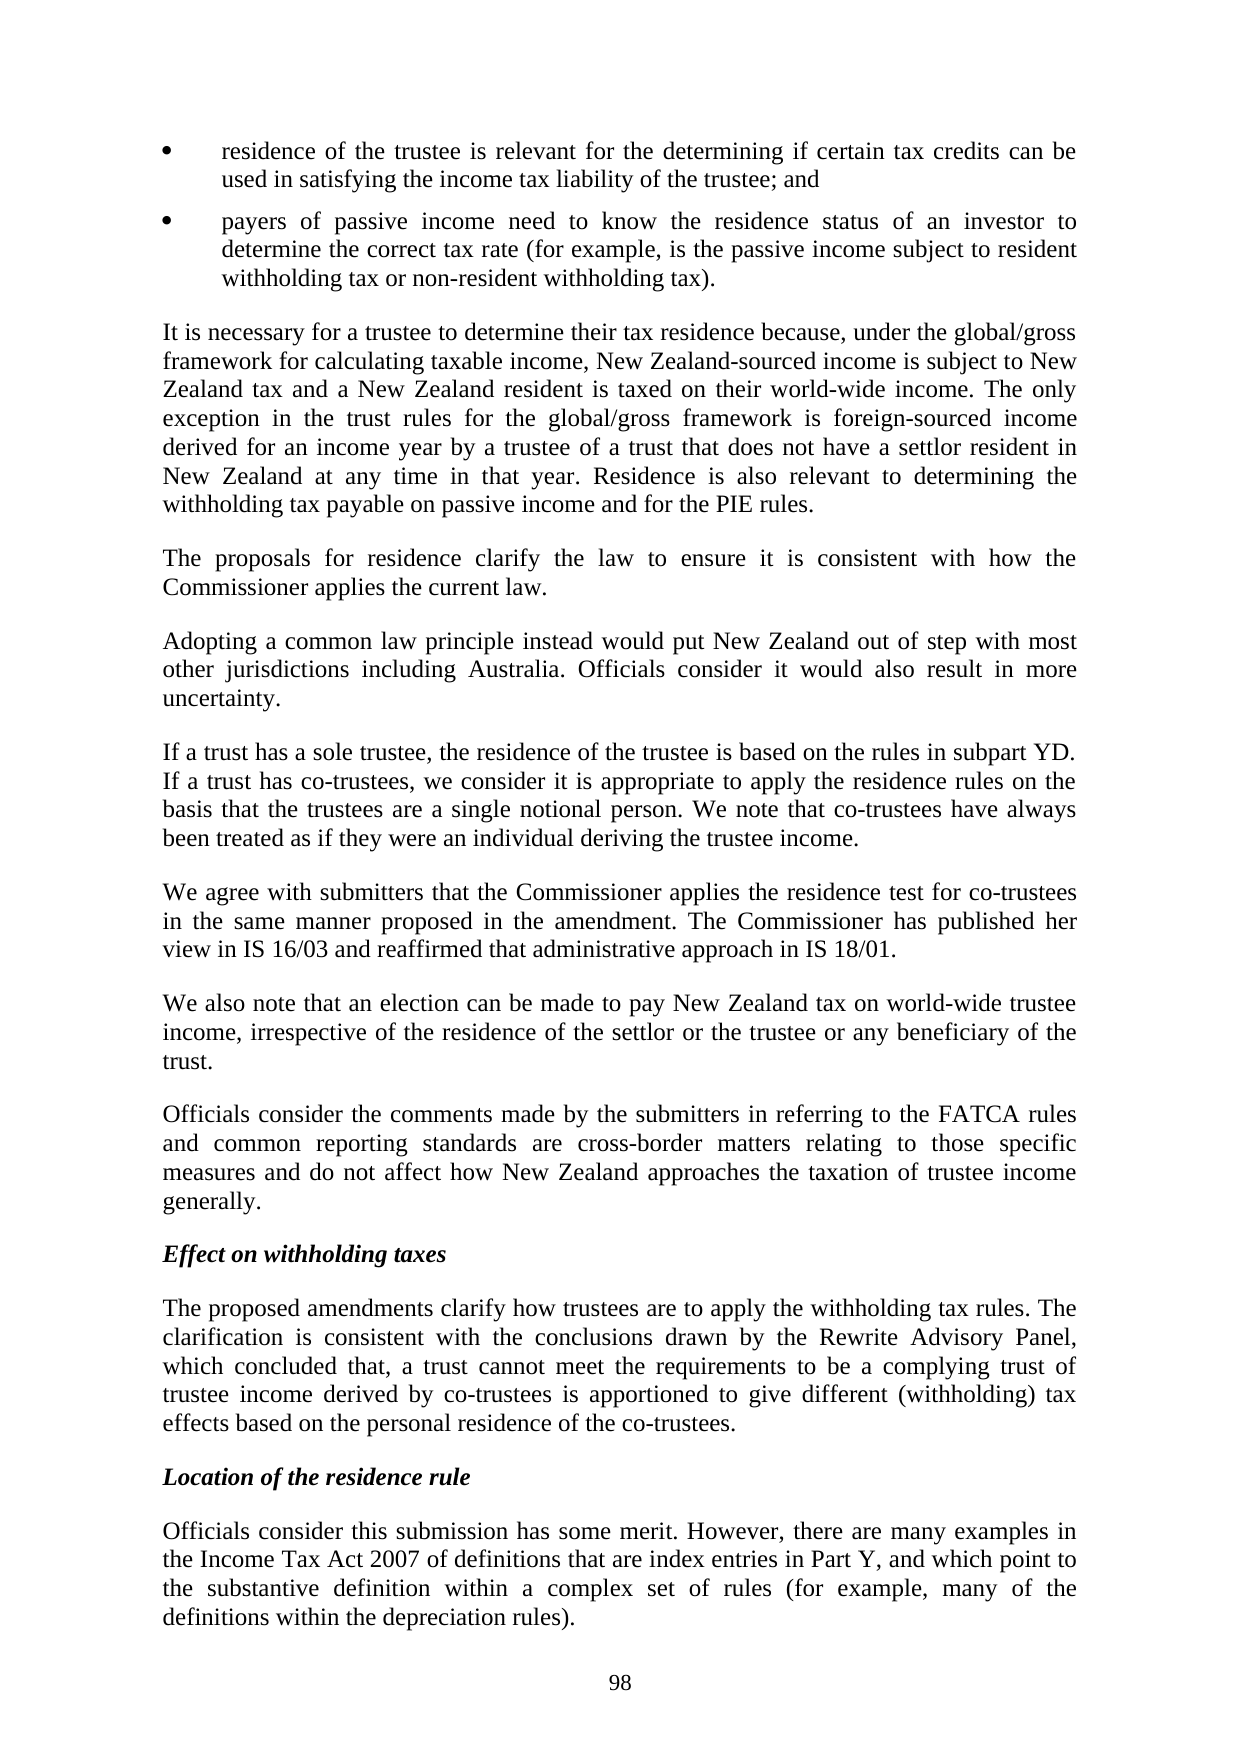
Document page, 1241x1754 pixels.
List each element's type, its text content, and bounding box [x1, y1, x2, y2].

text We also note that an election can be made to pay New Zealand tax on world-wide trustee income, irrespective of the residence of the settlor or the trustee or any beneficiary of the trust. [162, 988, 1078, 1074]
subtitle Location of the residence rule [162, 1462, 1078, 1491]
text We agree with submitters that the Commissioner applies the residence test for co-trustees in the same manner proposed in the amendment. The Commissioner has published her view in IS 16/03 and reaffirmed that administrative approach in IS 18/01. [162, 877, 1078, 963]
text payers of passive income need to know the residence status of an investor to determine the correct tax rate (for example, is the passive income subject to resident withholding tax or non-resident withholding tax). [162, 206, 1078, 292]
text The proposals for residence clarify the law to ensure it is consistent with how the Commissioner applies the current law. [162, 543, 1078, 601]
text It is necessary for a trustee to determine their tax residence because, under the global/gross framework for calculating taxable income, New Zealand-sourced income is subject to New Zealand tax and a New Zealand resident is taxed on their world-wide income. The only exception in the trust rules for the global/gross framework is foreign-sourced income derived for an income year by a trustee of a trust that does not have a settlor resident in New Zealand at any time in that year. Residence is also relevant to determining the withholding tax payable on passive income and for the PIE rules. [162, 317, 1078, 518]
text Adopting a common law principle instead would put New Zealand out of step with most other jurisdictions including Australia. Officials consider it would also result in more uncertainty. [162, 626, 1078, 712]
subtitle Effect on withholding taxes [162, 1239, 1078, 1268]
text Officials consider this submission has some merit. However, there are many examples in the Income Tax Act 2007 of definitions that are index entries in Part Y, and which point to the substantive definition within a complex set of rules (for example, many of the definitions within the depreciation rules). [162, 1516, 1078, 1631]
text The proposed amendments clarify how trustees are to apply the withholding tax rules. The clarification is consistent with the conclusions drawn by the Rewrite Advisory Panel, which concluded that, a trust cannot meet the requirements to be a complying trust of trustee income derived by co-trustees is apportioned to give different (withholding) tax effects based on the personal residence of the co-trustees. [162, 1293, 1078, 1437]
text residence of the trustee is relevant for the determining if certain tax credits can be used in satisfying the income tax liability of the trustee; and [162, 136, 1078, 193]
text If a trust has a sole trustee, the residence of the trustee is based on the rules in subpart YD. If a trust has co-trustees, we consider it is appropriate to apply the residence rules on the basis that the trustees are a single notional person. We note that co-trustees have always been treated as if they were an individual deriving the trustee income. [162, 737, 1078, 852]
text Officials consider the comments made by the submitters in referring to the FATCA rules and common reporting standards are cross-border matters relating to those specific measures and do not affect how New Zealand approaches the taxation of trustee income generally. [162, 1099, 1078, 1214]
